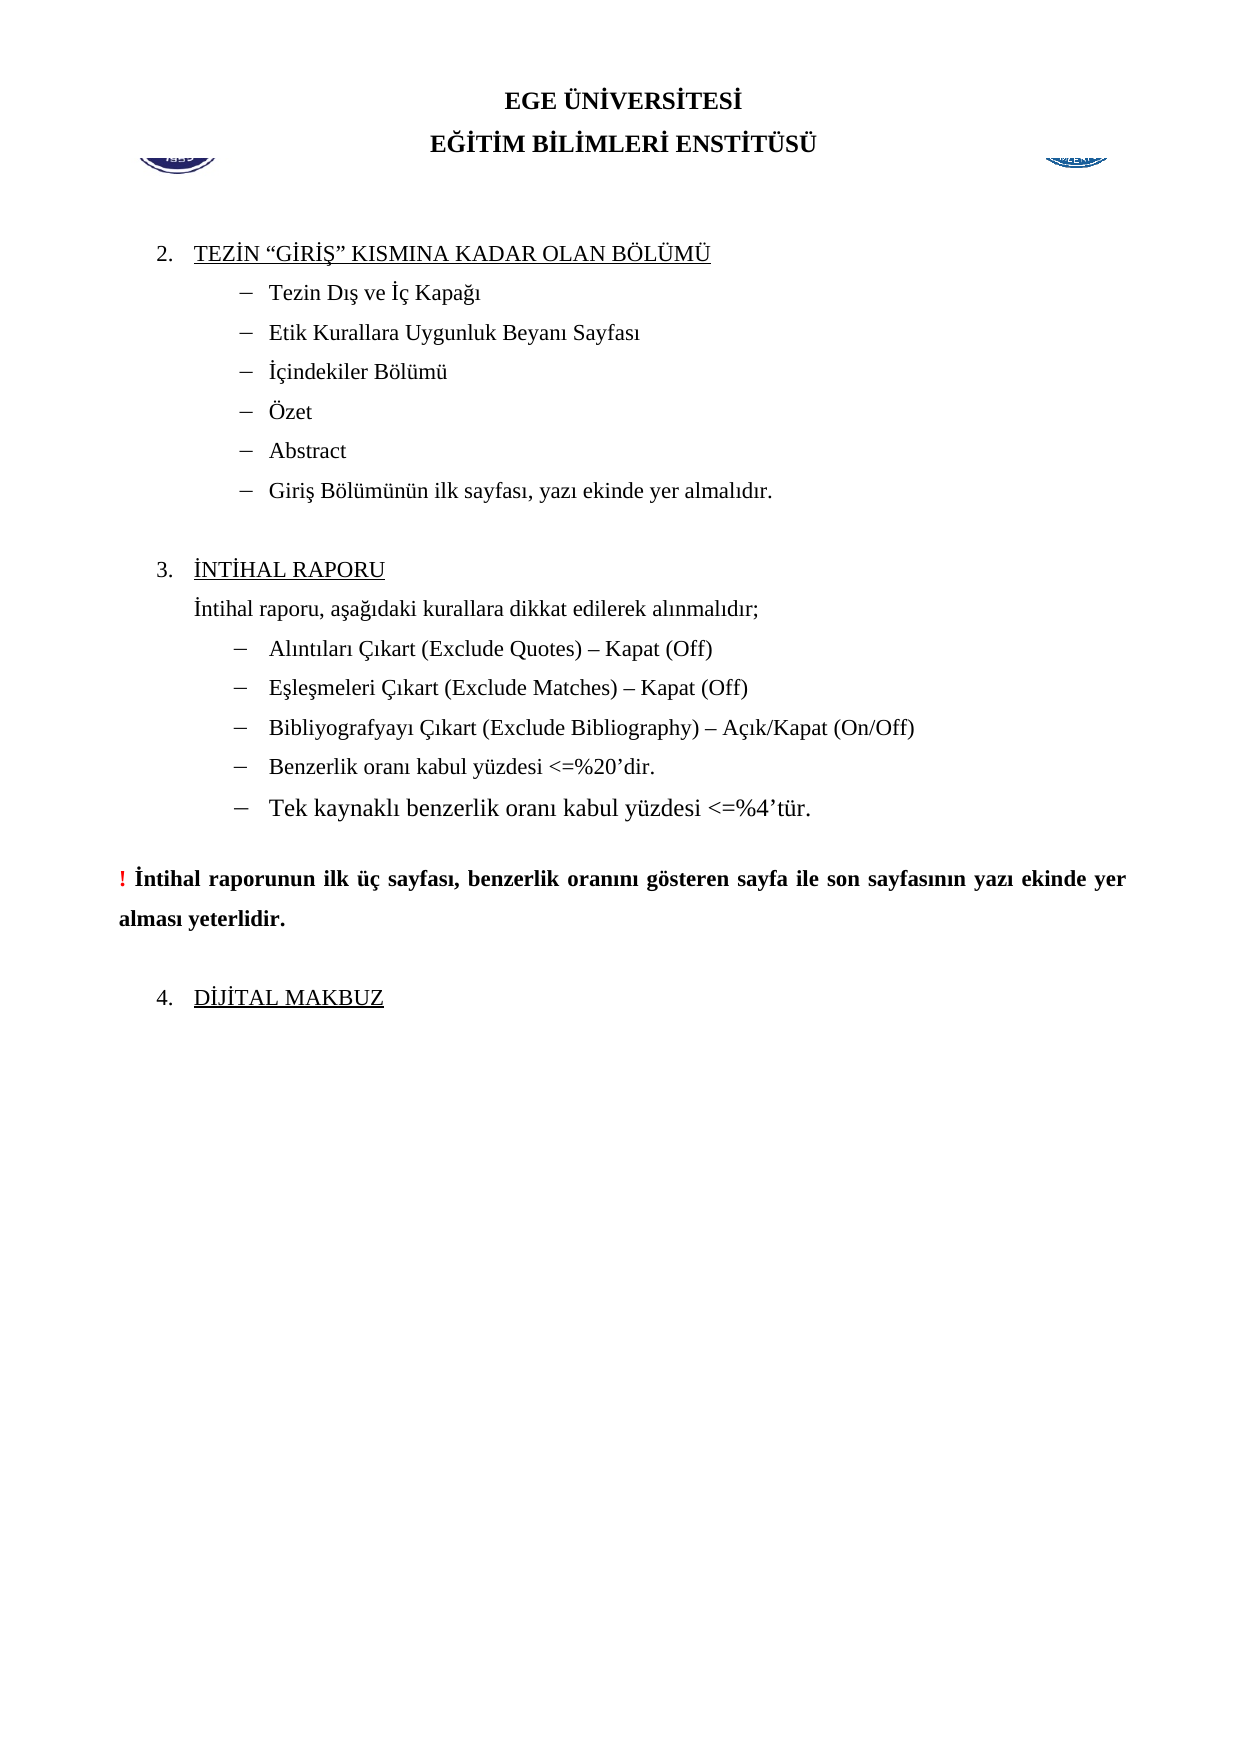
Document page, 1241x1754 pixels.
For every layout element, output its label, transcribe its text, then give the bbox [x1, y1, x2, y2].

list İçindekiler Bölümü [237, 358, 1128, 385]
list Abstract [237, 437, 1128, 464]
list Alıntıları Çıkart (Exclude Quotes) – Kapat (Off) [231, 635, 1128, 661]
list Etik Kurallara Uygunluk Beyanı Sayfası [237, 319, 1128, 345]
list Tek kaynaklı benzerlik oranı kabul yüzdesi <=%4’tür. [231, 793, 1128, 821]
list İntihal raporu, aşağıdaki kurallara dikkat edilerek alınmalıdır; [194, 595, 1128, 622]
list Eşleşmeleri Çıkart (Exclude Matches) – Kapat (Off) [231, 674, 1128, 701]
picture [1023, 158, 1128, 168]
list Bibliyografyayı Çıkart (Exclude Bibliography) – Açık/Kapat (On/Off) [231, 714, 1128, 740]
list Özet [237, 398, 1128, 424]
list Benzerlik oranı kabul yüzdesi <=%20’dir. [231, 753, 1128, 779]
list Tezin Dış ve İç Kapağı [237, 279, 1128, 306]
picture [118, 62, 236, 180]
list TEZİN “GİRİŞ” KISMINA KADAR OLAN BÖLÜMÜ [156, 240, 1128, 266]
text ! İntihal raporunun ilk üç sayfası, benzerlik oranını gösteren sayfa ile son sayfasının yazı ekinde yer alması yeterlidir. [119, 865, 1128, 931]
list DİJİTAL MAKBUZ [156, 984, 1128, 1010]
list İNTİHAL RAPORU [156, 556, 1128, 582]
list Giriş Bölümünün ilk sayfası, yazı ekinde yer almalıdır. [237, 477, 1128, 503]
